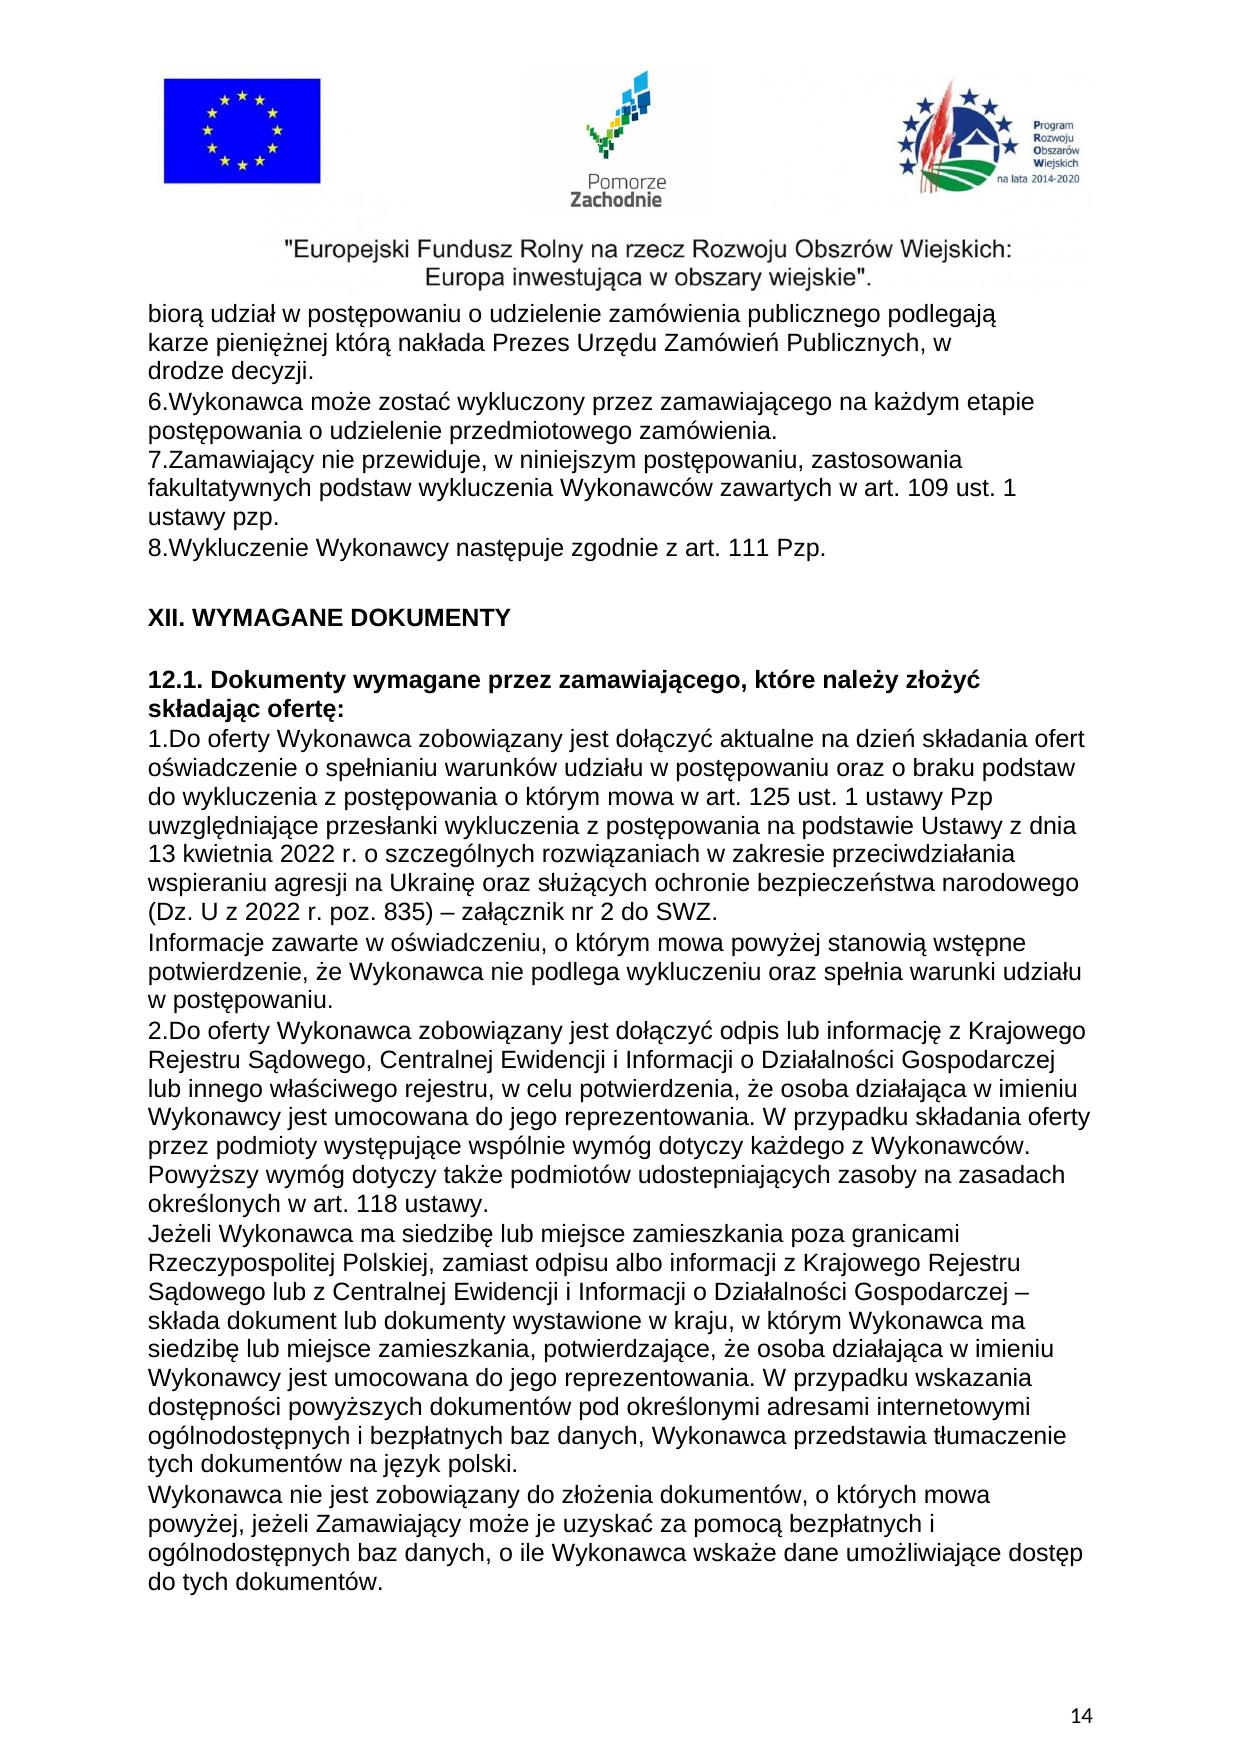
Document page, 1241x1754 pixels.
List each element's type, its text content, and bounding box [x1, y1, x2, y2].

text 2.Do oferty Wykonawca zobowiązany jest dołączyć odpis lub informację z Krajowego Rejestru Sądowego, Centralnej Ewidencji i Informacji o Działalności Gospodarczej lub innego właściwego rejestru, w celu potwierdzenia, że osoba działająca w imieniu Wykonawcy jest umocowana do jego reprezentowania. W przypadku składania oferty przez podmioty występujące wspólnie wymóg dotyczy każdego z Wykonawców. Powyższy wymóg dotyczy także podmiotów udostepniających zasoby na zasadach określonych w art. 118 ustawy. [148, 1016, 1093, 1217]
text 1.Do oferty Wykonawca zobowiązany jest dołączyć aktualne na dzień składania ofert oświadczenie o spełnianiu warunków udziału w postępowaniu oraz o braku podstaw do wykluczenia z postępowania o którym mowa w art. 125 ust. 1 ustawy Pzp uwzględniające przesłanki wykluczenia z postępowania na podstawie Ustawy z dnia 13 kwietnia 2022 r. o szczególnych rozwiązaniach w zakresie przeciwdziałania wspieraniu agresji na Ukrainę oraz służących ochronie bezpieczeństwa narodowego (Dz. U z 2022 r. poz. 835) – załącznik nr 2 do SWZ. [148, 724, 1093, 926]
text 7.Zamawiający nie przewiduje, w niniejszym postępowaniu, zastosowania fakultatywnych podstaw wykluczenia Wykonawców zawartych w art. 109 ust. 1 ustawy pzp. [148, 444, 1093, 531]
picture [147, 68, 1093, 299]
text Informacje zawarte w oświadczeniu, o którym mowa powyżej stanowią wstępne potwierdzenie, że Wykonawca nie podlega wykluczeniu oraz spełnia warunki udziału w postępowaniu. [148, 928, 1093, 1014]
text XII. WYMAGANE DOKUMENTY [148, 603, 1093, 632]
text Wykonawca nie jest zobowiązany do złożenia dokumentów, o których mowa powyżej, jeżeli Zamawiający może je uzyskać za pomocą bezpłatnych i ogólnodostępnych baz danych, o ile Wykonawca wskaże dane umożliwiające dostęp do tych dokumentów. [148, 1480, 1093, 1595]
text 12.1. Dokumenty wymagane przez zamawiającego, które należy złożyć składając ofertę: [148, 665, 1093, 722]
text 8.Wykluczenie Wykonawcy następuje zgodnie z art. 111 Pzp. [148, 533, 1033, 562]
text 6.Wykonawca może zostać wykluczony przez zamawiającego na każdym etapie [148, 387, 1093, 416]
text postępowania o udzielenie przedmiotowego zamówienia. [148, 416, 1093, 444]
text Jeżeli Wykonawca ma siedzibę lub miejsce zamieszkania poza granicami Rzeczypospolitej Polskiej, zamiast odpisu albo informacji z Krajowego Rejestru Sądowego lub z Centralnej Ewidencji i Informacji o Działalności Gospodarczej – składa dokument lub dokumenty wystawione w kraju, w którym Wykonawca ma siedzibę lub miejsce zamieszkania, potwierdzające, że osoba działająca w imieniu Wykonawcy jest umocowana do jego reprezentowania. W przypadku wskazania dostępności powyższych dokumentów pod określonymi adresami internetowymi ogólnodostępnych i bezpłatnych baz danych, Wykonawca przedstawia tłumaczenie tych dokumentów na język polski. [148, 1219, 1093, 1478]
